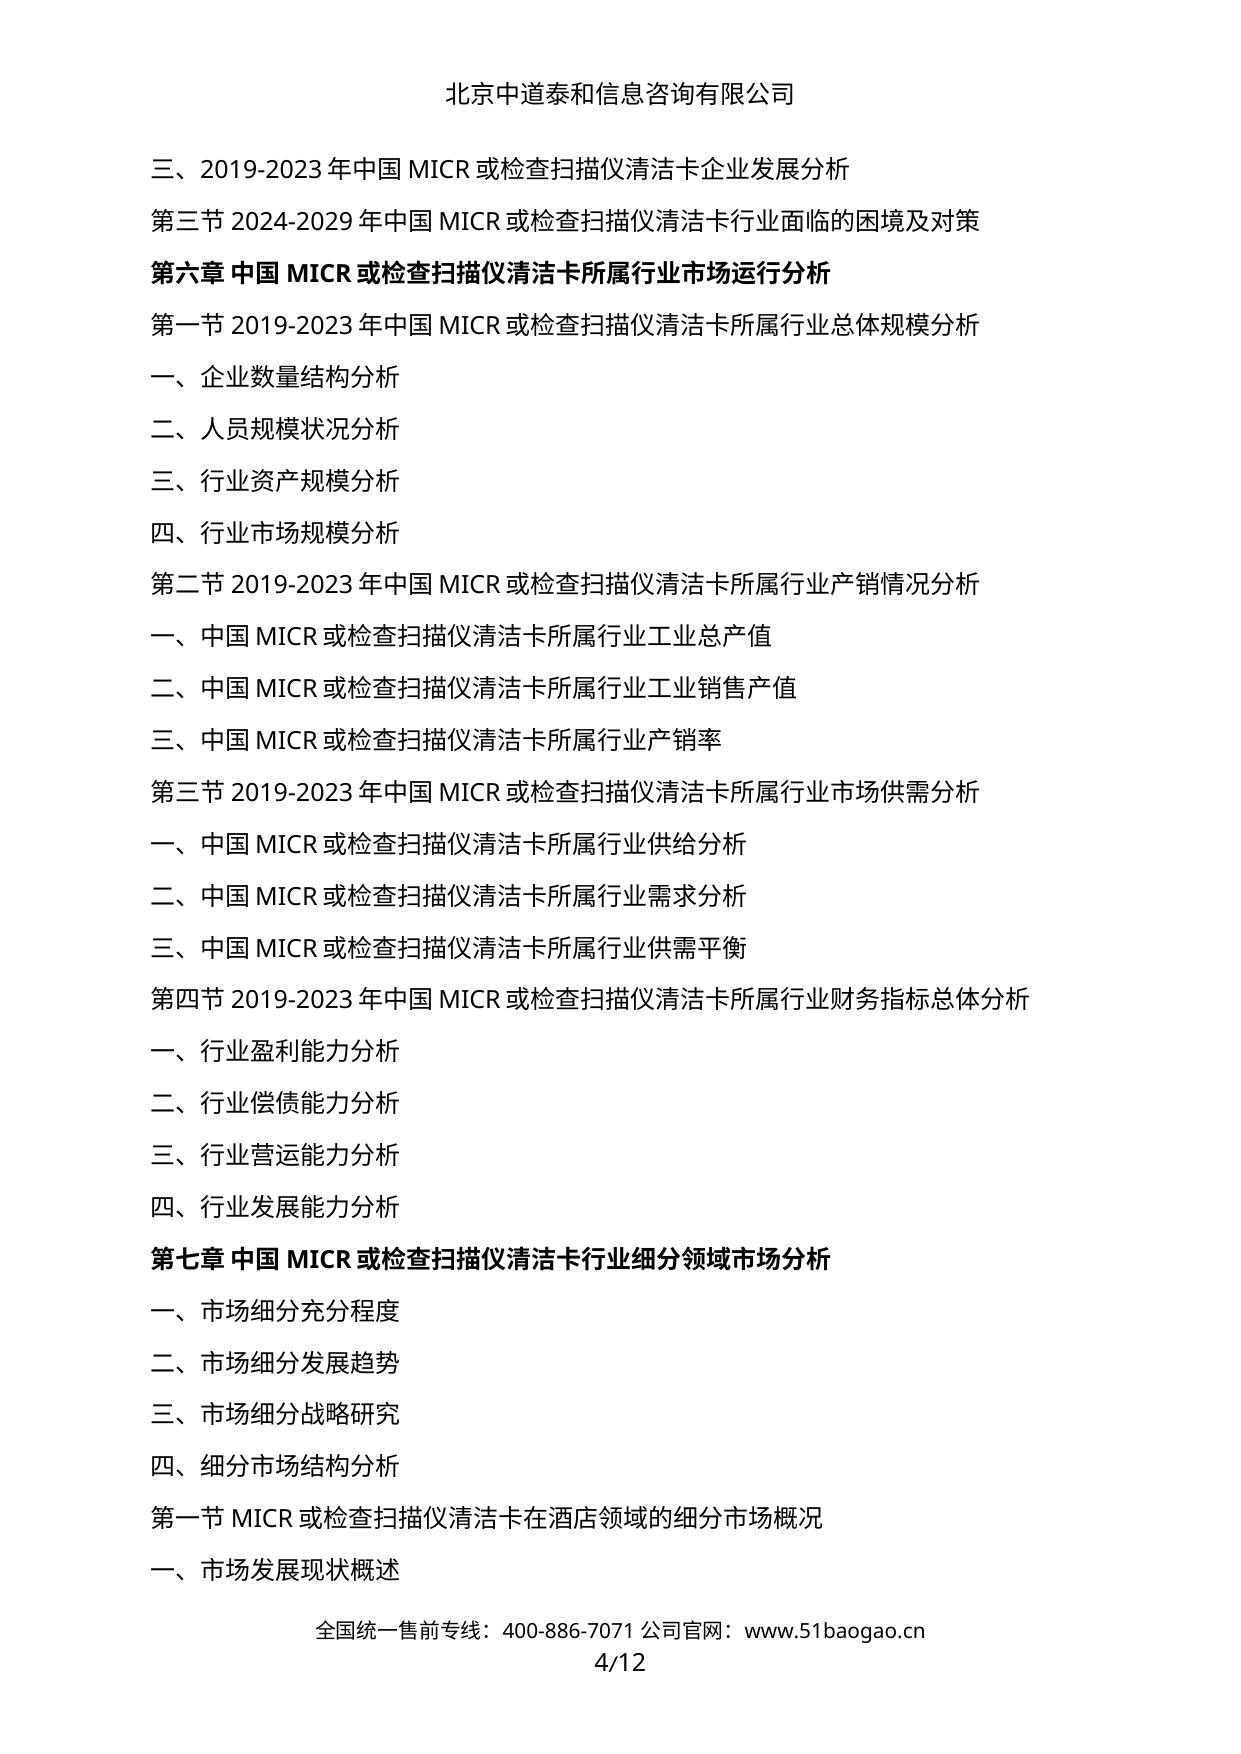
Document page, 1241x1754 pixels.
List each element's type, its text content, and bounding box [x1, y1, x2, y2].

text 第七章 中国MICR或检查扫描仪清洁卡行业细分领域市场分析 [150, 1239, 1090, 1276]
text 二、中国MICR或检查扫描仪清洁卡所属行业工业销售产值 [150, 669, 1090, 705]
text 二、市场细分发展趋势 [150, 1343, 1090, 1379]
text 二、行业偿债能力分析 [150, 1084, 1090, 1120]
text 第六章 中国MICR或检查扫描仪清洁卡所属行业市场运行分析 [150, 254, 1090, 290]
text 第三节 2024-2029年中国MICR或检查扫描仪清洁卡行业面临的困境及对策 [150, 202, 1090, 238]
text 第一节 2019-2023年中国MICR或检查扫描仪清洁卡所属行业总体规模分析 [150, 306, 1090, 342]
text 一、市场发展现状概述 [150, 1551, 1090, 1587]
text 三、2019-2023年中国MICR或检查扫描仪清洁卡企业发展分析 [150, 150, 1090, 186]
text 四、行业发展能力分析 [150, 1187, 1090, 1224]
text 三、行业营运能力分析 [150, 1136, 1090, 1172]
text 二、中国MICR或检查扫描仪清洁卡所属行业需求分析 [150, 876, 1090, 912]
text 第二节 2019-2023年中国MICR或检查扫描仪清洁卡所属行业产销情况分析 [150, 565, 1090, 601]
text 第一节 MICR或检查扫描仪清洁卡在酒店领域的细分市场概况 [150, 1499, 1090, 1535]
text 一、中国MICR或检查扫描仪清洁卡所属行业供给分析 [150, 824, 1090, 861]
text 第三节 2019-2023年中国MICR或检查扫描仪清洁卡所属行业市场供需分析 [150, 772, 1090, 809]
text 三、市场细分战略研究 [150, 1395, 1090, 1431]
text 三、中国MICR或检查扫描仪清洁卡所属行业供需平衡 [150, 928, 1090, 964]
text 四、细分市场结构分析 [150, 1447, 1090, 1483]
text 三、行业资产规模分析 [150, 461, 1090, 497]
text 一、市场细分充分程度 [150, 1291, 1090, 1327]
text 四、行业市场规模分析 [150, 513, 1090, 549]
text 二、人员规模状况分析 [150, 409, 1090, 446]
text 第四节 2019-2023年中国MICR或检查扫描仪清洁卡所属行业财务指标总体分析 [150, 980, 1090, 1016]
text 一、企业数量结构分析 [150, 357, 1090, 394]
text 一、行业盈利能力分析 [150, 1032, 1090, 1068]
text 一、中国MICR或检查扫描仪清洁卡所属行业工业总产值 [150, 617, 1090, 653]
text 三、中国MICR或检查扫描仪清洁卡所属行业产销率 [150, 721, 1090, 757]
